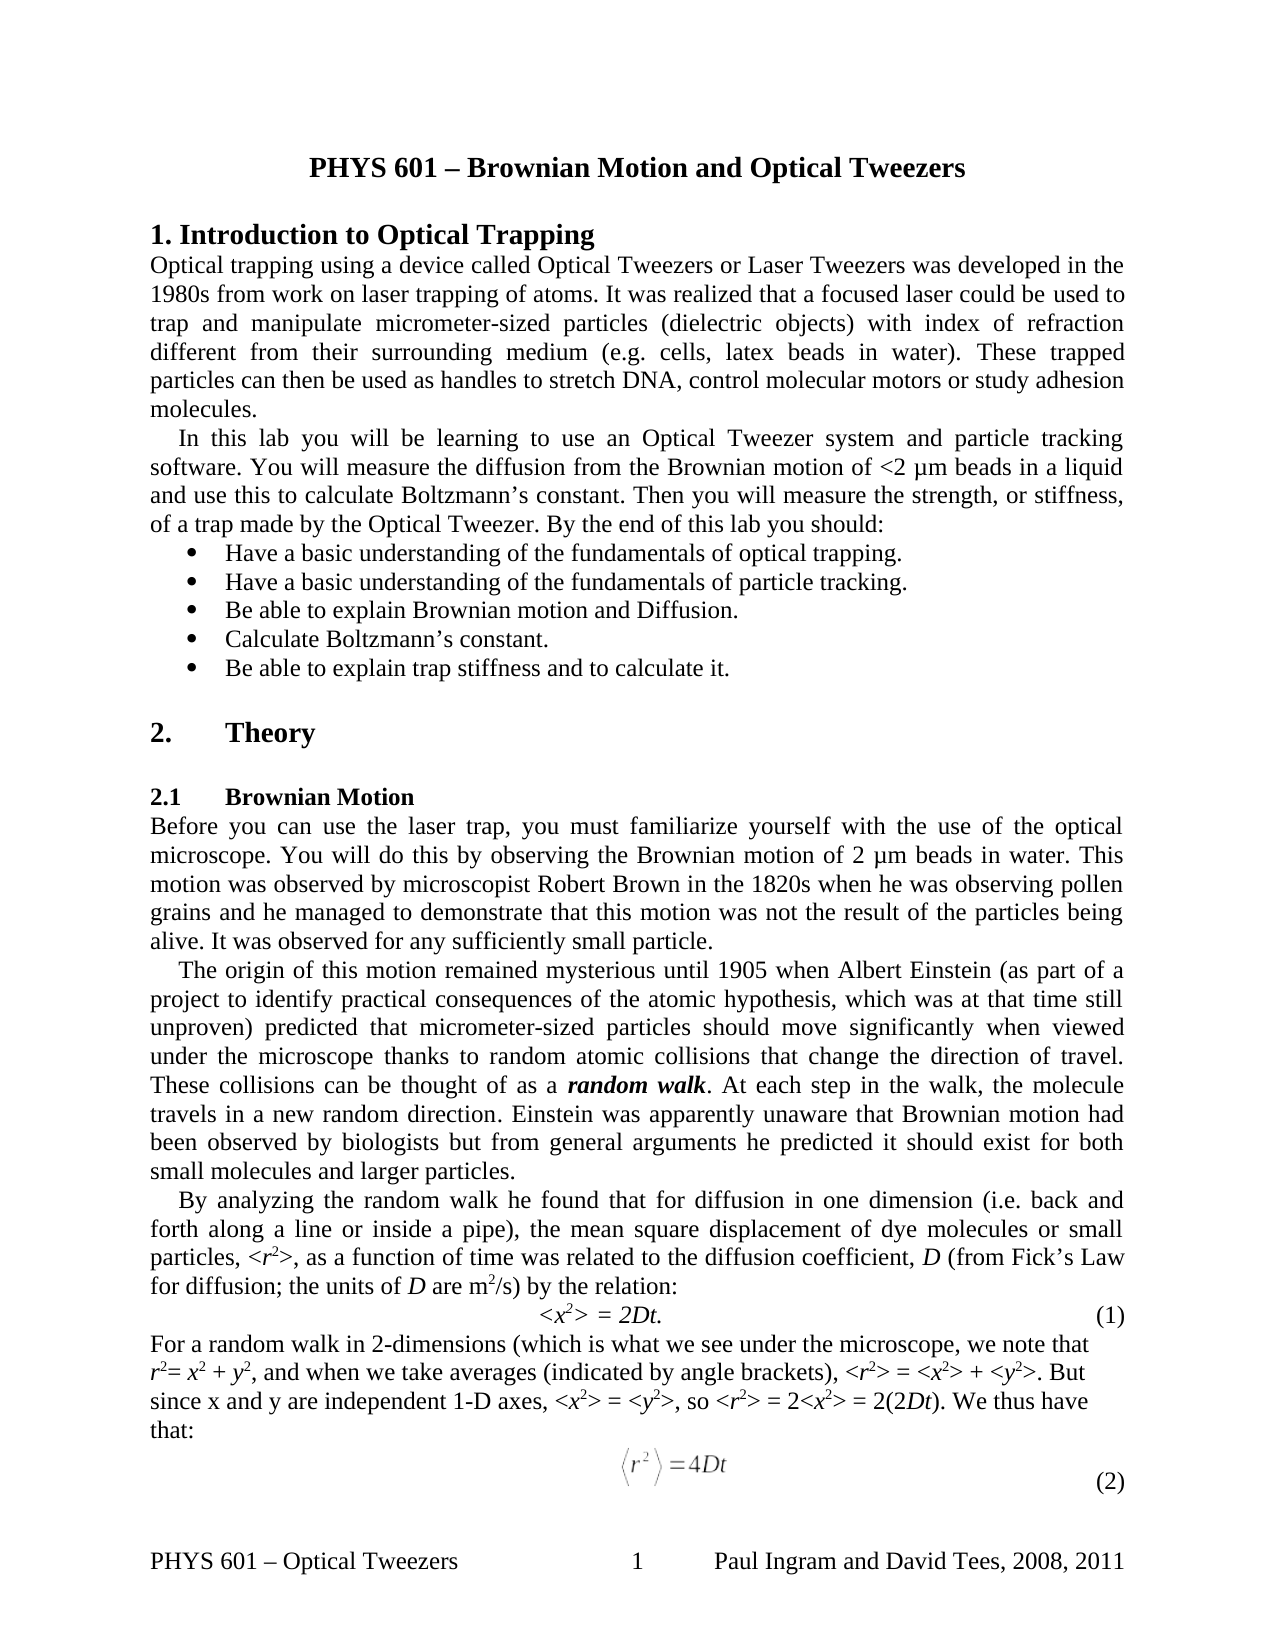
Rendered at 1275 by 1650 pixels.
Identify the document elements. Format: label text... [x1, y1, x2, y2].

text Before you can use the laser trap, you must familiarize yourself with the use of the optical microscope. You will do this by observing the Brownian motion of 2 µm beads in water. This motion was observed by microscopist Robert Brown in the 1820s when he was observing pollen grains and he managed to demonstrate that this motion was not the result of the particles being alive. It was observed for any sufficiently small particle. [150, 811, 1125, 955]
text By analyzing the random walk he found that for diffusion in one dimension (i.e. back and forth along a line or inside a pipe), the mean square displacement of dye molecules or small particles, <r2>, as a function of time was related to the diffusion coefficient, D (from Fick’s Law for diffusion; the units of D are m2/s) by the relation: [150, 1185, 1125, 1300]
text (2) [150, 1444, 1125, 1495]
text The origin of this motion remained mysterious until 1905 when Albert Einstein (as part of a project to identify practical consequences of the atomic hypothesis, which was at that time still unproven) predicted that micrometer-sized particles should move significantly when viewed under the microscope thanks to random atomic collisions that change the direction of travel. These collisions can be thought of as a random walk. At each step in the walk, the molecule travels in a new random direction. Einstein was apparently unaware that Brownian motion had been observed by biologists but from general arguments he predicted it should exist for both small molecules and larger particles. [150, 955, 1125, 1185]
text In this lab you will be learning to use an Optical Tweezer system and particle tracking software. You will measure the diffusion from the Brownian motion of <2 µm beads in a liquid and use this to calculate Boltzmann’s constant. Then you will measure the strength, or stiffness, of a trap made by the Optical Tweezer. By the end of this lab you should: [150, 423, 1125, 538]
text <x2> = 2Dt. (1) [150, 1300, 1125, 1329]
text 2. Theory [150, 715, 1125, 749]
text Optical trapping using a device called Optical Tweezers or Laser Tweezers was developed in the 1980s from work on laser trapping of atoms. It was realized that a focused laser could be used to trap and manipulate micrometer-sized particles (dielectric objects) with index of refraction different from their surrounding medium (e.g. cells, latex beads in water). These trapped particles can then be used as handles to stretch DNA, control molecular motors or study adhesion molecules. [150, 251, 1125, 423]
list Have a basic understanding of the fundamentals of optical trapping. [187, 538, 1125, 567]
text 1. Introduction to Optical Trapping [150, 217, 1125, 251]
list Calculate Boltzmann’s constant. [187, 624, 1125, 653]
list Have a basic understanding of the fundamentals of particle tracking. [187, 567, 1125, 596]
text For a random walk in 2-dimensions (which is what we see under the microscope, we note that r2= x2 + y2, and when we take averages (indicated by angle brackets), <r2> = <x2> + <y2>. But since x and y are independent 1-D axes, <x2> = <y2>, so <r2> = 2<x2> = 2(2Dt). We thus have that: [150, 1329, 1125, 1444]
list Be able to explain Brownian motion and Diffusion. [187, 596, 1125, 624]
list Be able to explain trap stiffness and to calculate it. [187, 653, 1125, 682]
text 2.1 Brownian Motion [150, 782, 1125, 811]
text PHYS 601 – Brownian Motion and Optical Tweezers [150, 150, 1125, 183]
